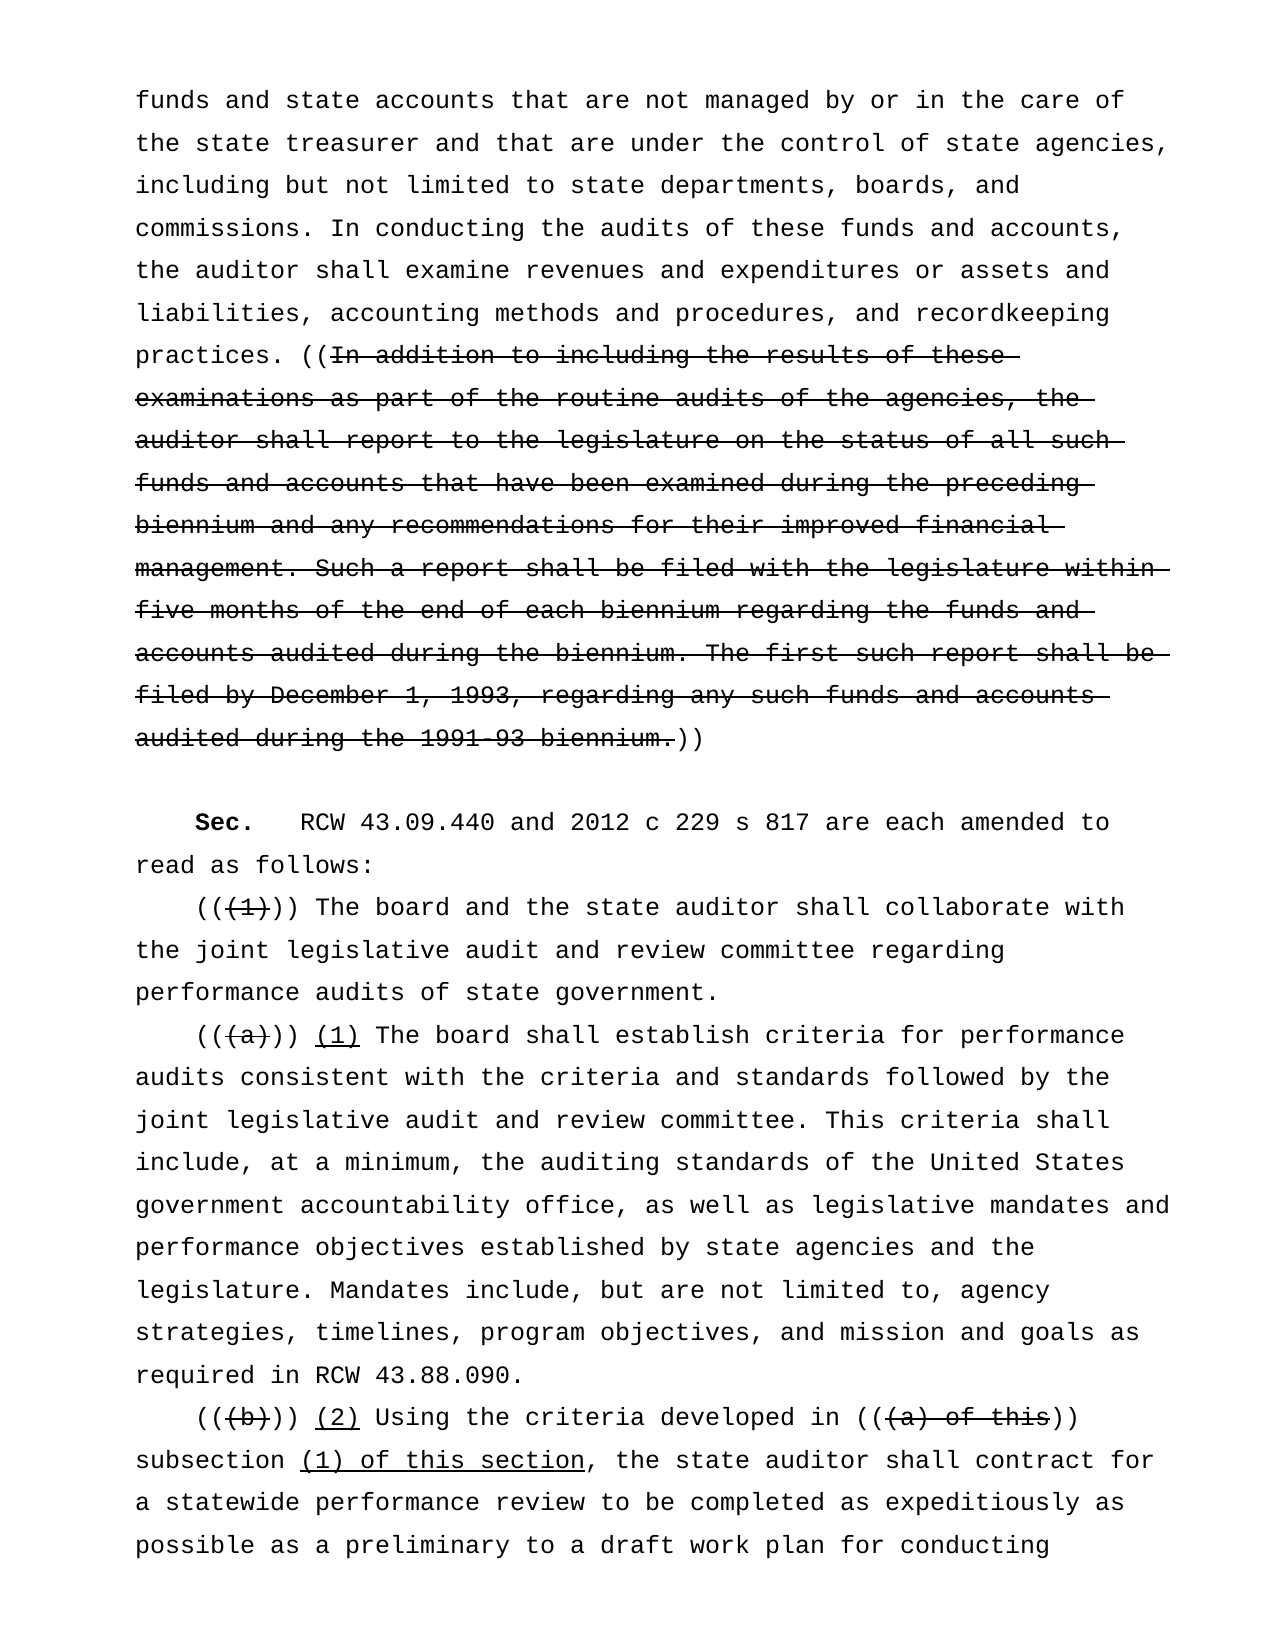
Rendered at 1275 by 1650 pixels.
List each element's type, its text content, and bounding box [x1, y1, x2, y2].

text Sec. RCW 43.09.440 and 2012 c 229 s 817 are each amended to read as follows: [135, 797, 1170, 882]
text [135, 1392, 1170, 1562]
text (((a))) (1) The board shall establish criteria for performance audits consistent with the criteria and standards followed by the joint legislative audit and review committee. This criteria shall include, at a minimum, the auditing standards of the United States government accountability office, as well as legislative mandates and performance objectives established by state agencies and the legislature. Mandates include, but are not limited to, agency strategies, timelines, program objectives, and mission and goals as required in RCW 43.88.090. [135, 1009, 1170, 1392]
text (((1))) The board and the state auditor shall collaborate with the joint legislative audit and review committee regarding performance audits of state government. [135, 882, 1170, 1009]
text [135, 75, 1170, 569]
